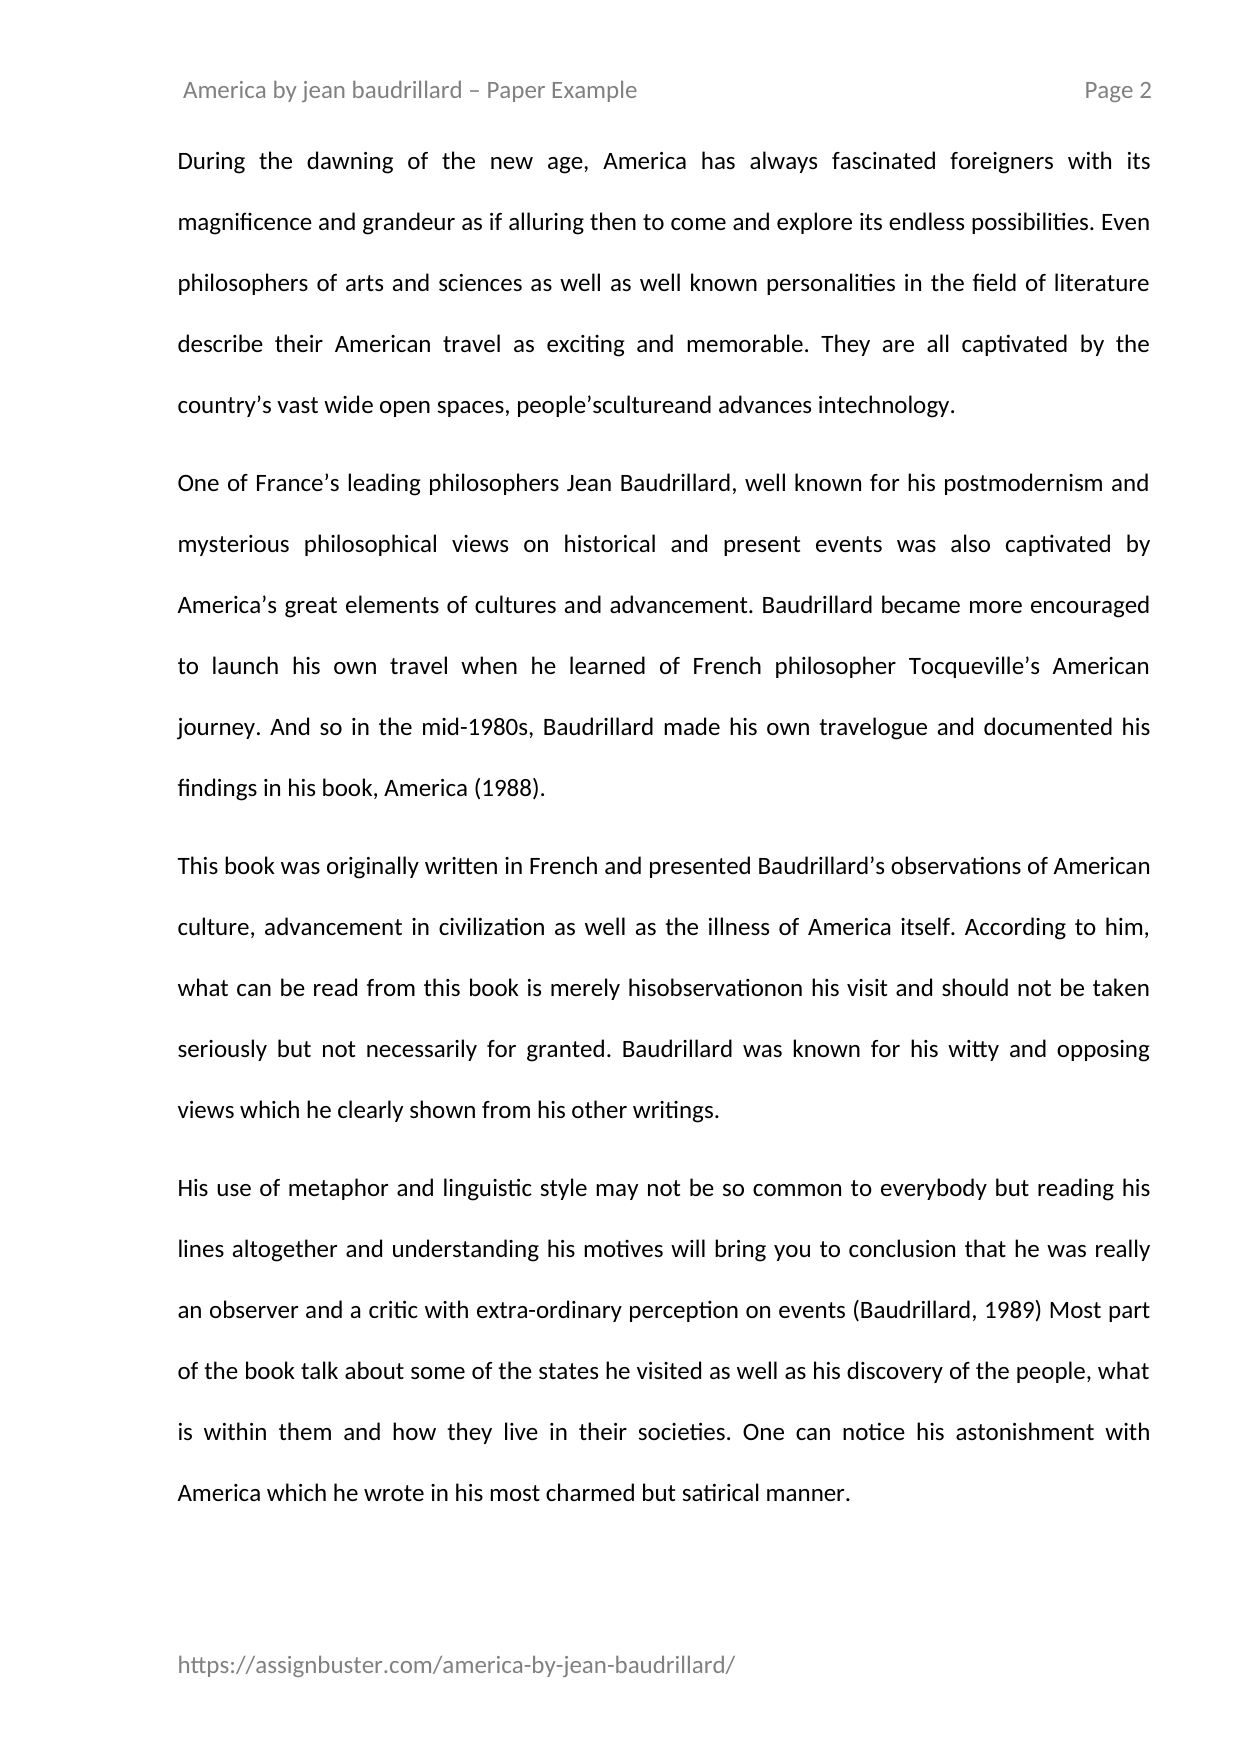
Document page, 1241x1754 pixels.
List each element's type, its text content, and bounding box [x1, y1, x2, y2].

text His use of metaphor and linguistic style may not be so common to everybody but reading his lines altogether and understanding his motives will bring you to conclusion that he was really an observer and a critic with extra-ordinary perception on events (Baudrillard, 1989) Most part of the book talk about some of the states he visited as well as his discovery of the people, what is within them and how they live in their societies. One can notice his astonishment with America which he wrote in his most charmed but satirical manner. [177, 1172, 1152, 1507]
text One of France’s leading philosophers Jean Baudrillard, well known for his postmodernism and mysterious philosophical views on historical and present events was also captivated by America’s great elements of cultures and advancement. Baudrillard became more encouraged to launch his own travel when he learned of French philosopher Tocqueville’s American journey. And so in the mid-1980s, Baudrillard made his own travelogue and documented his findings in his book, America (1988). [177, 467, 1152, 803]
text This book was originally written in French and presented Baudrillard’s observations of American culture, advancement in civilization as well as the illness of America itself. According to him, what can be read from this book is merely hisobservationon his visit and should not be taken seriously but not necessarily for granted. Baudrillard was known for his witty and opposing views which he clearly shown from his other writings. [177, 850, 1152, 1124]
text During the dawning of the new age, America has always fascinated foreigners with its magnificence and grandeur as if alluring then to come and explore its endless possibilities. Even philosophers of arts and sciences as well as well known personalities in the field of literature describe their American travel as exciting and memorable. They are all captivated by the country’s vast wide open spaces, people’scultureand advances intechnology. [177, 145, 1152, 420]
